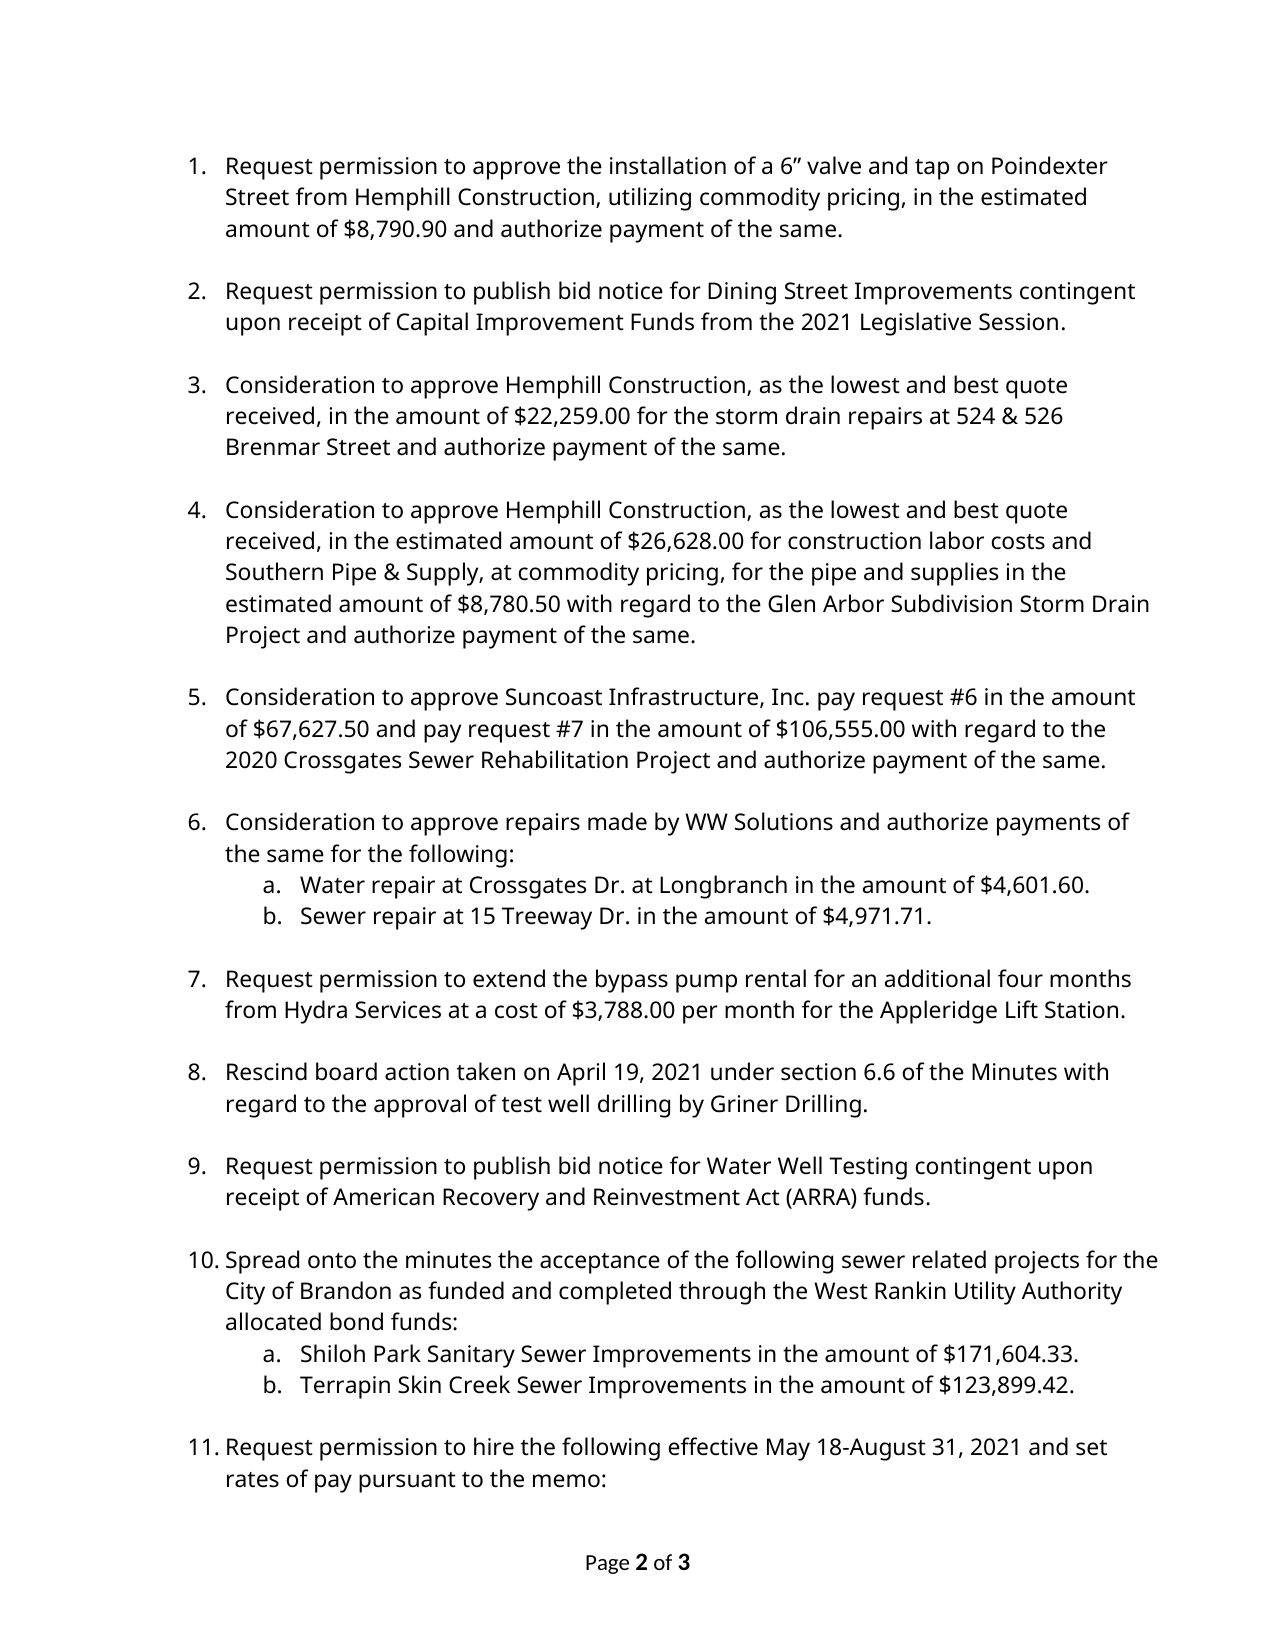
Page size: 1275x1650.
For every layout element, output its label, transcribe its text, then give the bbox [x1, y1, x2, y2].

list Request permission to publish bid notice for Dining Street Improvements contingent upon receipt of Capital Improvement Funds from the 2021 Legislative Session. [187, 275, 1162, 337]
list Consideration to approve Hemphill Construction, as the lowest and best quote received, in the estimated amount of $26,628.00 for construction labor costs and Southern Pipe & Supply, at commodity pricing, for the pipe and supplies in the estimated amount of $8,780.50 with regard to the Glen Arbor Subdivision Storm Drain Project and authorize payment of the same. [187, 494, 1162, 650]
list Consideration to approve repairs made by WW Solutions and authorize payments of the same for the following: [187, 806, 1162, 869]
list Request permission to extend the bypass pump rental for an additional four months from Hydra Services at a cost of $3,788.00 per month for the Appleridge Lift Station. [187, 962, 1162, 1025]
list Rescind board action taken on April 19, 2021 under section 6.6 of the Minutes with regard to the approval of test well drilling by Griner Drilling. [187, 1056, 1162, 1119]
list Terrapin Skin Creek Sewer Improvements in the amount of $123,899.42. [262, 1369, 1162, 1400]
list Water repair at Crossgates Dr. at Longbranch in the amount of $4,601.60. [262, 869, 1162, 900]
list Shiloh Park Sanitary Sewer Improvements in the amount of $171,604.33. [262, 1337, 1162, 1369]
list Consideration to approve Hemphill Construction, as the lowest and best quote received, in the amount of $22,259.00 for the storm drain repairs at 524 & 526 Brenmar Street and authorize payment of the same. [187, 369, 1162, 462]
list Request permission to hire the following effective May 18-August 31, 2021 and set rates of pay pursuant to the memo: [187, 1431, 1162, 1494]
list Sewer repair at 15 Treeway Dr. in the amount of $4,971.71. [262, 900, 1162, 931]
list Consideration to approve Suncoast Infrastructure, Inc. pay request #6 in the amount of $67,627.50 and pay request #7 in the amount of $106,555.00 with regard to the 2020 Crossgates Sewer Rehabilitation Project and authorize payment of the same. [187, 681, 1162, 775]
list Spread onto the minutes the acceptance of the following sewer related projects for the City of Brandon as funded and completed through the West Rankin Utility Authority allocated bond funds: [187, 1244, 1162, 1337]
list Request permission to approve the installation of a 6” valve and tap on Poindexter Street from Hemphill Construction, utilizing commodity pricing, in the estimated amount of $8,790.90 and authorize payment of the same. [187, 150, 1162, 244]
list Request permission to publish bid notice for Water Well Testing contingent upon receipt of American Recovery and Reinvestment Act (ARRA) funds. [187, 1150, 1162, 1212]
